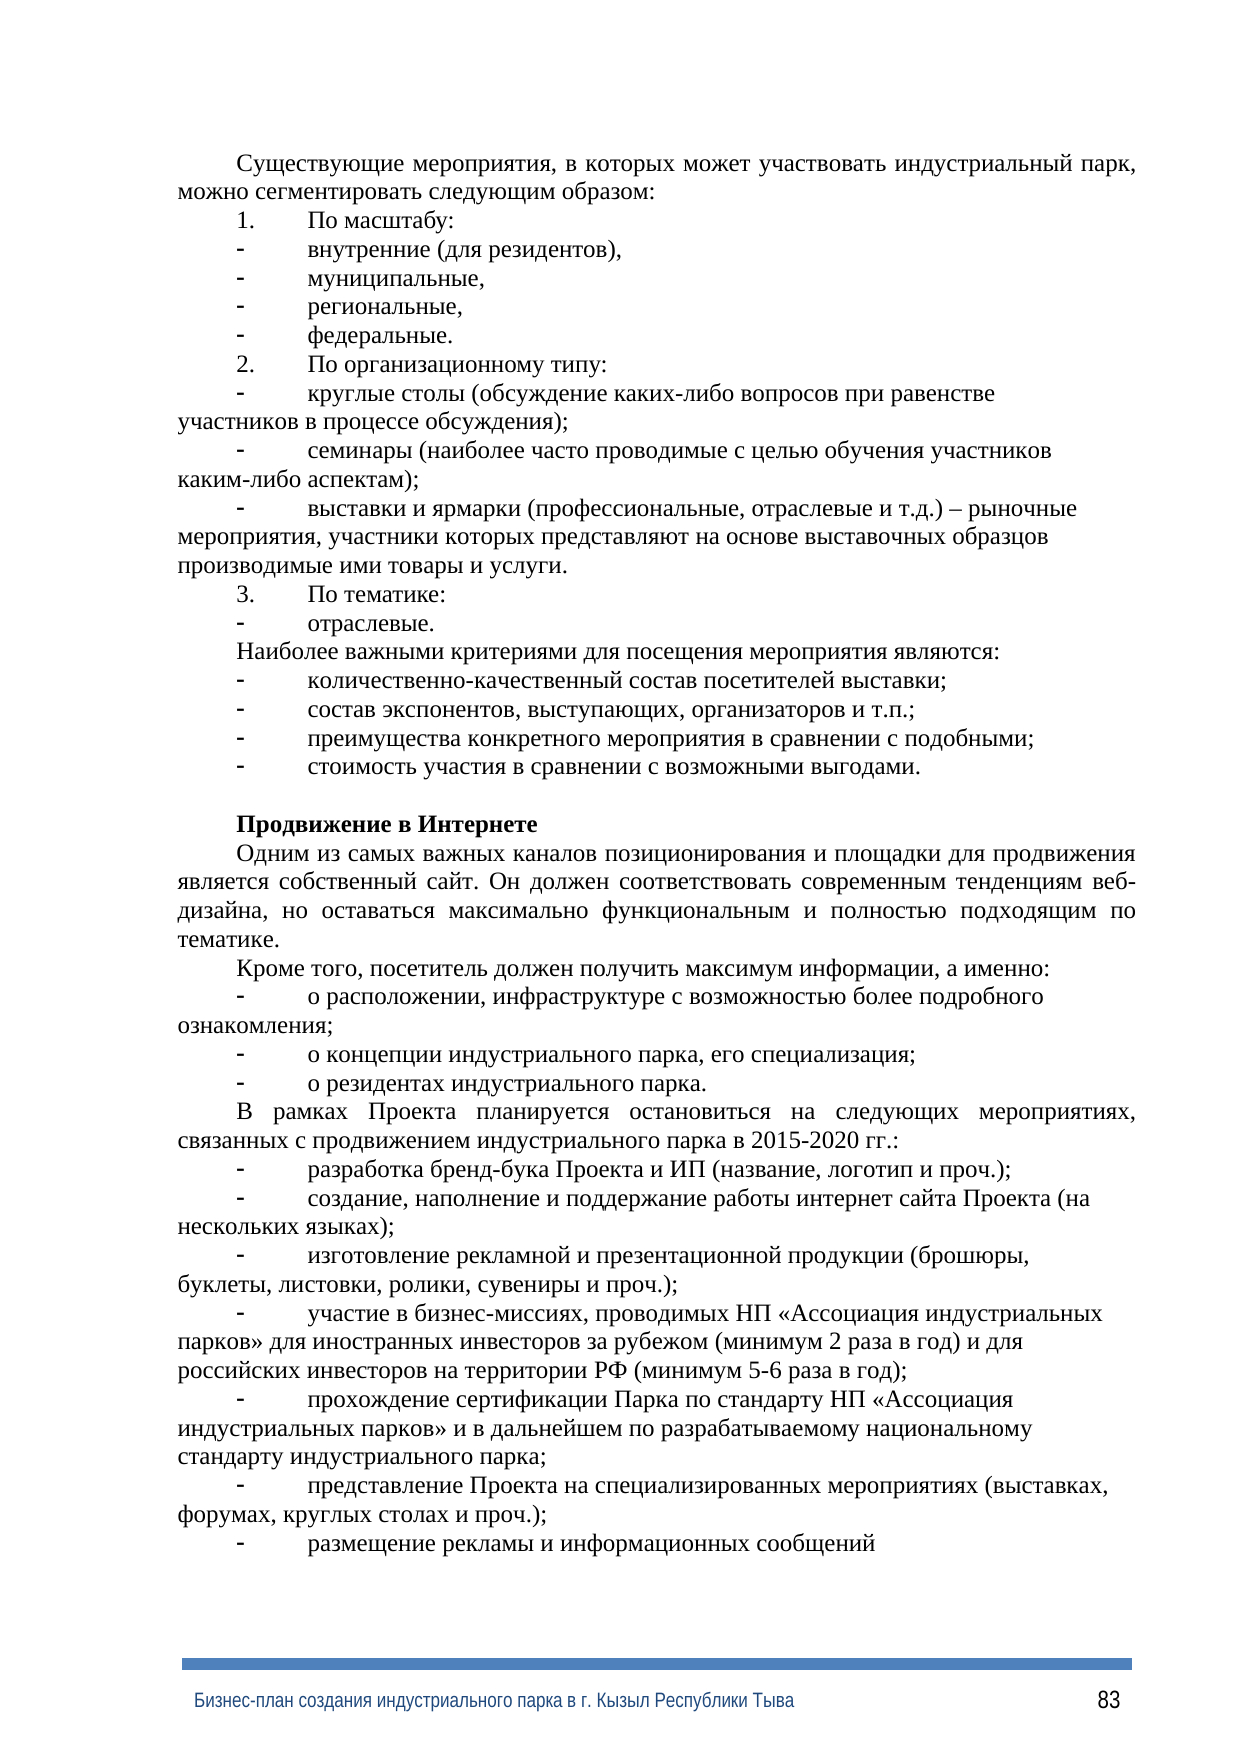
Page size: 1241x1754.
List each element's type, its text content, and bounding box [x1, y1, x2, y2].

text Одним из самых важных каналов позиционирования и площадки для продвижения является собственный сайт. Он должен соответствовать современным тенденциям веб-дизайна, но оставаться максимально функциональным и полностью подходящим по тематике. [177, 838, 1137, 953]
list семинары (наиболее часто проводимые с целью обучения участников каким-либо аспектам); [177, 435, 1118, 493]
list участие в бизнес-миссиях, проводимых НП «Ассоциация индустриальных парков» для иностранных инвесторов за рубежом (минимум 2 раза в год) и для российских инвесторов на территории РФ (минимум 5-6 раза в год); [177, 1298, 1118, 1384]
text Кроме того, посетитель должен получить максимум информации, а именно: [177, 953, 1137, 981]
text Наиболее важными критериями для посещения мероприятия являются: [177, 636, 1137, 665]
list федеральные. [177, 320, 1118, 349]
list По масштабу: [177, 205, 1137, 234]
list изготовление рекламной и презентационной продукции (брошюры, буклеты, листовки, ролики, сувениры и проч.); [177, 1240, 1118, 1298]
list По тематике: [177, 579, 1137, 608]
list представление Проекта на специализированных мероприятиях (выставках, форумах, круглых столах и проч.); [177, 1470, 1118, 1528]
list выставки и ярмарки (профессиональные, отраслевые и т.д.) – рыночные мероприятия, участники которых представляют на основе выставочных образцов производимые ими товары и услуги. [177, 493, 1118, 579]
list о резидентах индустриального парка. [177, 1068, 1118, 1096]
list региональные, [177, 291, 1118, 320]
list внутренние (для резидентов), [177, 234, 1118, 263]
text Существующие мероприятия, в которых может участвовать индустриальный парк, можно сегментировать следующим образом: [177, 148, 1137, 205]
list По организационному типу: [177, 349, 1137, 378]
list о расположении, инфраструктуре с возможностью более подробного ознакомления; [177, 981, 1118, 1039]
list о концепции индустриального парка, его специализация; [177, 1039, 1118, 1068]
list круглые столы (обсуждение каких-либо вопросов при равенстве участников в процессе обсуждения); [177, 378, 1118, 435]
list размещение рекламы и информационных сообщений [177, 1528, 1118, 1556]
list разработка бренд-бука Проекта и ИП (название, логотип и проч.); [177, 1154, 1118, 1183]
list муниципальные, [177, 263, 1118, 291]
text Продвижение в Интернете [177, 809, 1137, 838]
list состав экспонентов, выступающих, организаторов и т.п.; [177, 694, 1118, 723]
list преимущества конкретного мероприятия в сравнении с подобными; [177, 723, 1118, 751]
list создание, наполнение и поддержание работы интернет сайта Проекта (на нескольких языках); [177, 1183, 1118, 1240]
list отраслевые. [177, 608, 1118, 636]
list стоимость участия в сравнении с возможными выгодами. [177, 751, 1118, 780]
list количественно-качественный состав посетителей выставки; [177, 665, 1118, 694]
list прохождение сертификации Парка по стандарту НП «Ассоциация индустриальных парков» и в дальнейшем по разрабатываемому национальному стандарту индустриального парка; [177, 1384, 1118, 1470]
text В рамках Проекта планируется остановиться на следующих мероприятиях, связанных с продвижением индустриального парка в 2015-2020 гг.: [177, 1096, 1137, 1154]
